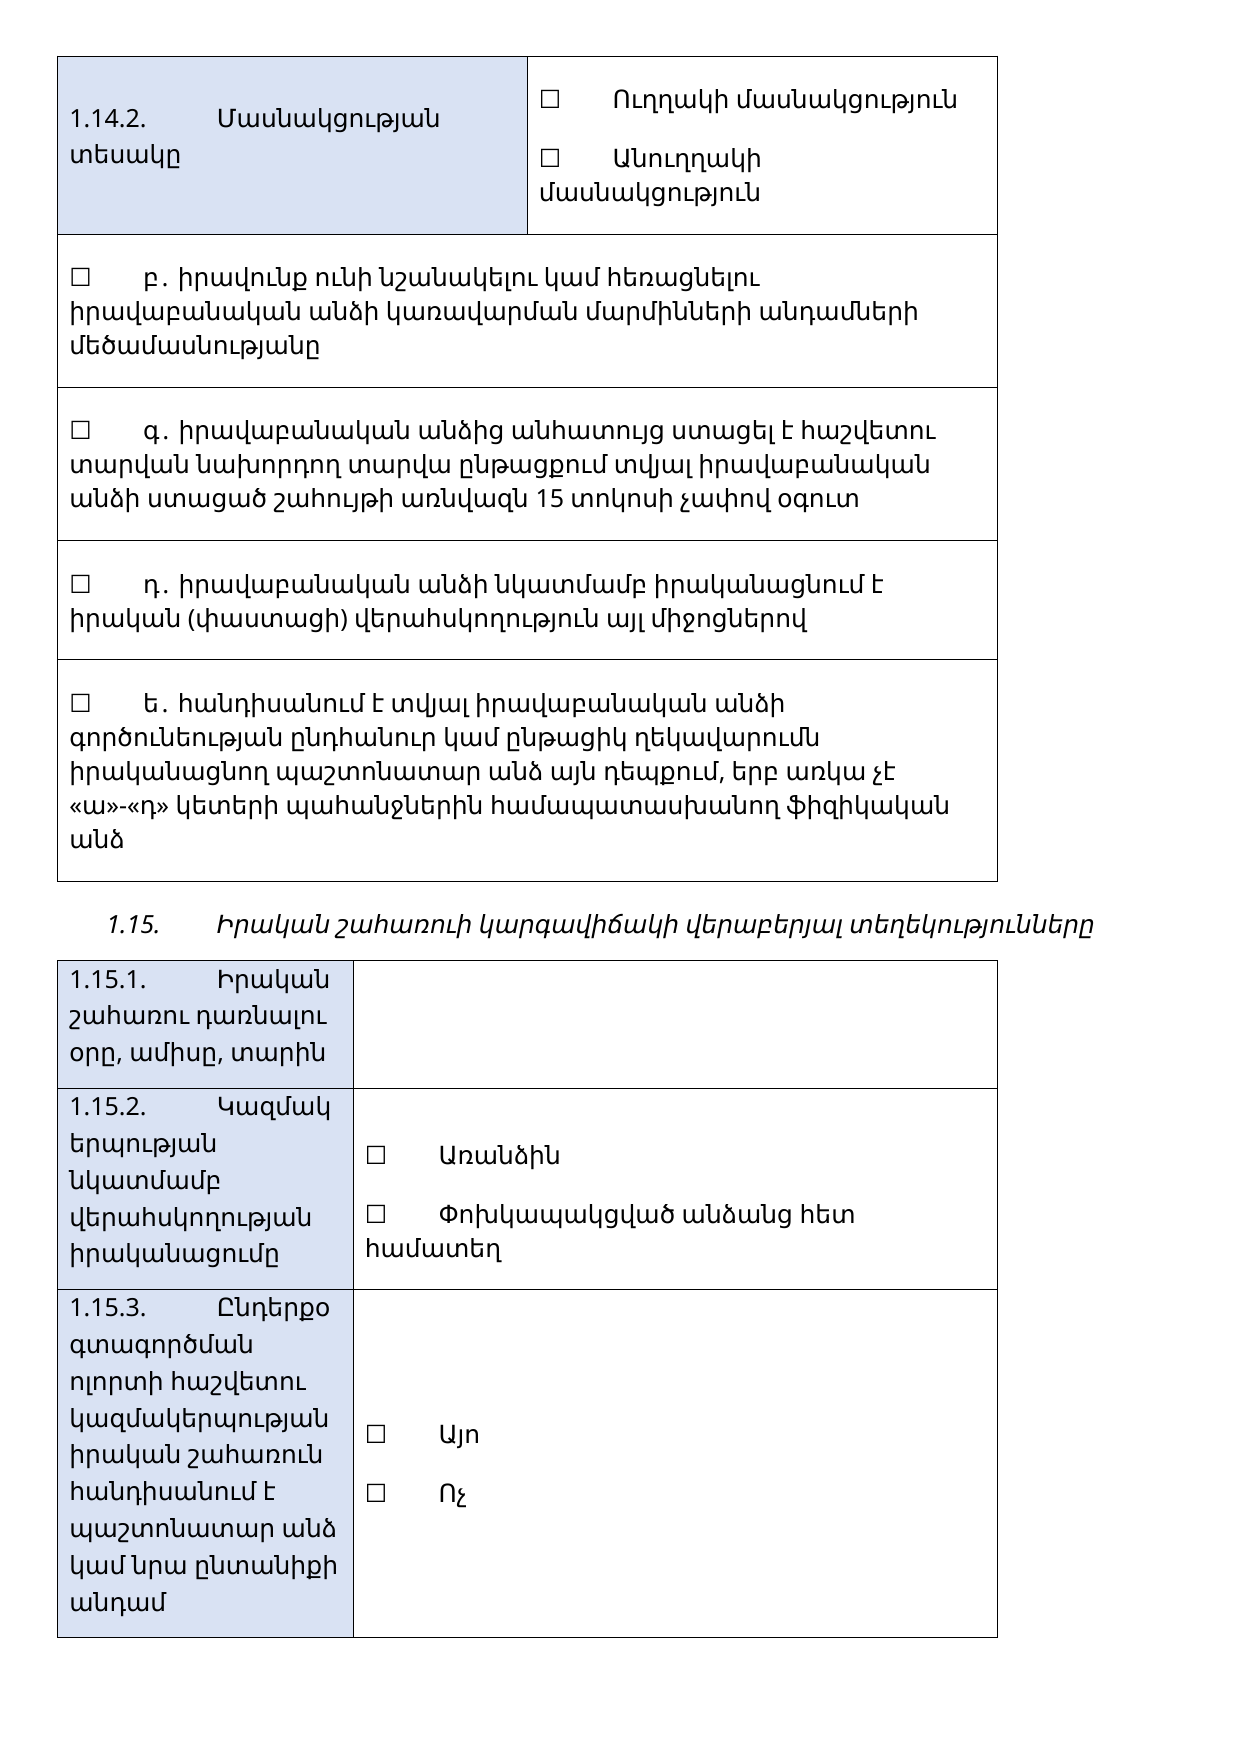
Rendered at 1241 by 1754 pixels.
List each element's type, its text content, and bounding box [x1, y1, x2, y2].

table_cell գ․ իրավաբանական անձից անհատույց ստացել է հաշվետու տարվան նախորդող տարվա ընթացքում տվյալ իրավաբանական անձի ստացած շահույթի առնվազն 15 տոկոսի չափով օգուտ [58, 388, 997, 540]
table_cell Մասնակցության տեսակը [58, 57, 527, 234]
table_cell ե․ հանդիսանում է տվյալ իրավաբանական անձի գործունեության ընդհանուր կամ ընթացիկ ղեկավարումն իրականացնող պաշտոնատար անձ այն դեպքում, երբ առկա չէ «ա»-«դ» կետերի պահանջներին համապատասխանող ֆիզիկական անձ [58, 660, 997, 881]
table_cell բ․ իրավունք ունի նշանակելու կամ հեռացնելու իրավաբանական անձի կառավարման մարմինների անդամների մեծամասնությանը [58, 235, 997, 387]
table_cell Ընդերքօգտագործման ոլորտի հաշվետու կազմակերպության իրական շահառուն հանդիսանում է պաշտոնատար անձ կամ նրա ընտանիքի անդամ [58, 1290, 353, 1637]
table_header Իրական շահառու դառնալու օրը, ամիսը, տարին [58, 961, 353, 1088]
table_header [354, 961, 997, 1088]
list Իրական շահառուի կարգավիճակի վերաբերյալ տեղեկությունները [106, 907, 1167, 941]
table_cell Առանձին Փոխկապակցված անձանց հետ համատեղ [354, 1089, 997, 1289]
table_cell Կազմակերպության նկատմամբ վերահսկողության իրականացումը [58, 1089, 353, 1289]
table_cell Այո Ոչ [354, 1290, 997, 1637]
table_cell դ․ իրավաբանական անձի նկատմամբ իրականացնում է իրական (փաստացի) վերահսկողություն այլ միջոցներով [58, 541, 997, 659]
table_cell Ուղղակի մասնակցություն Անուղղակի մասնակցություն [528, 57, 997, 234]
